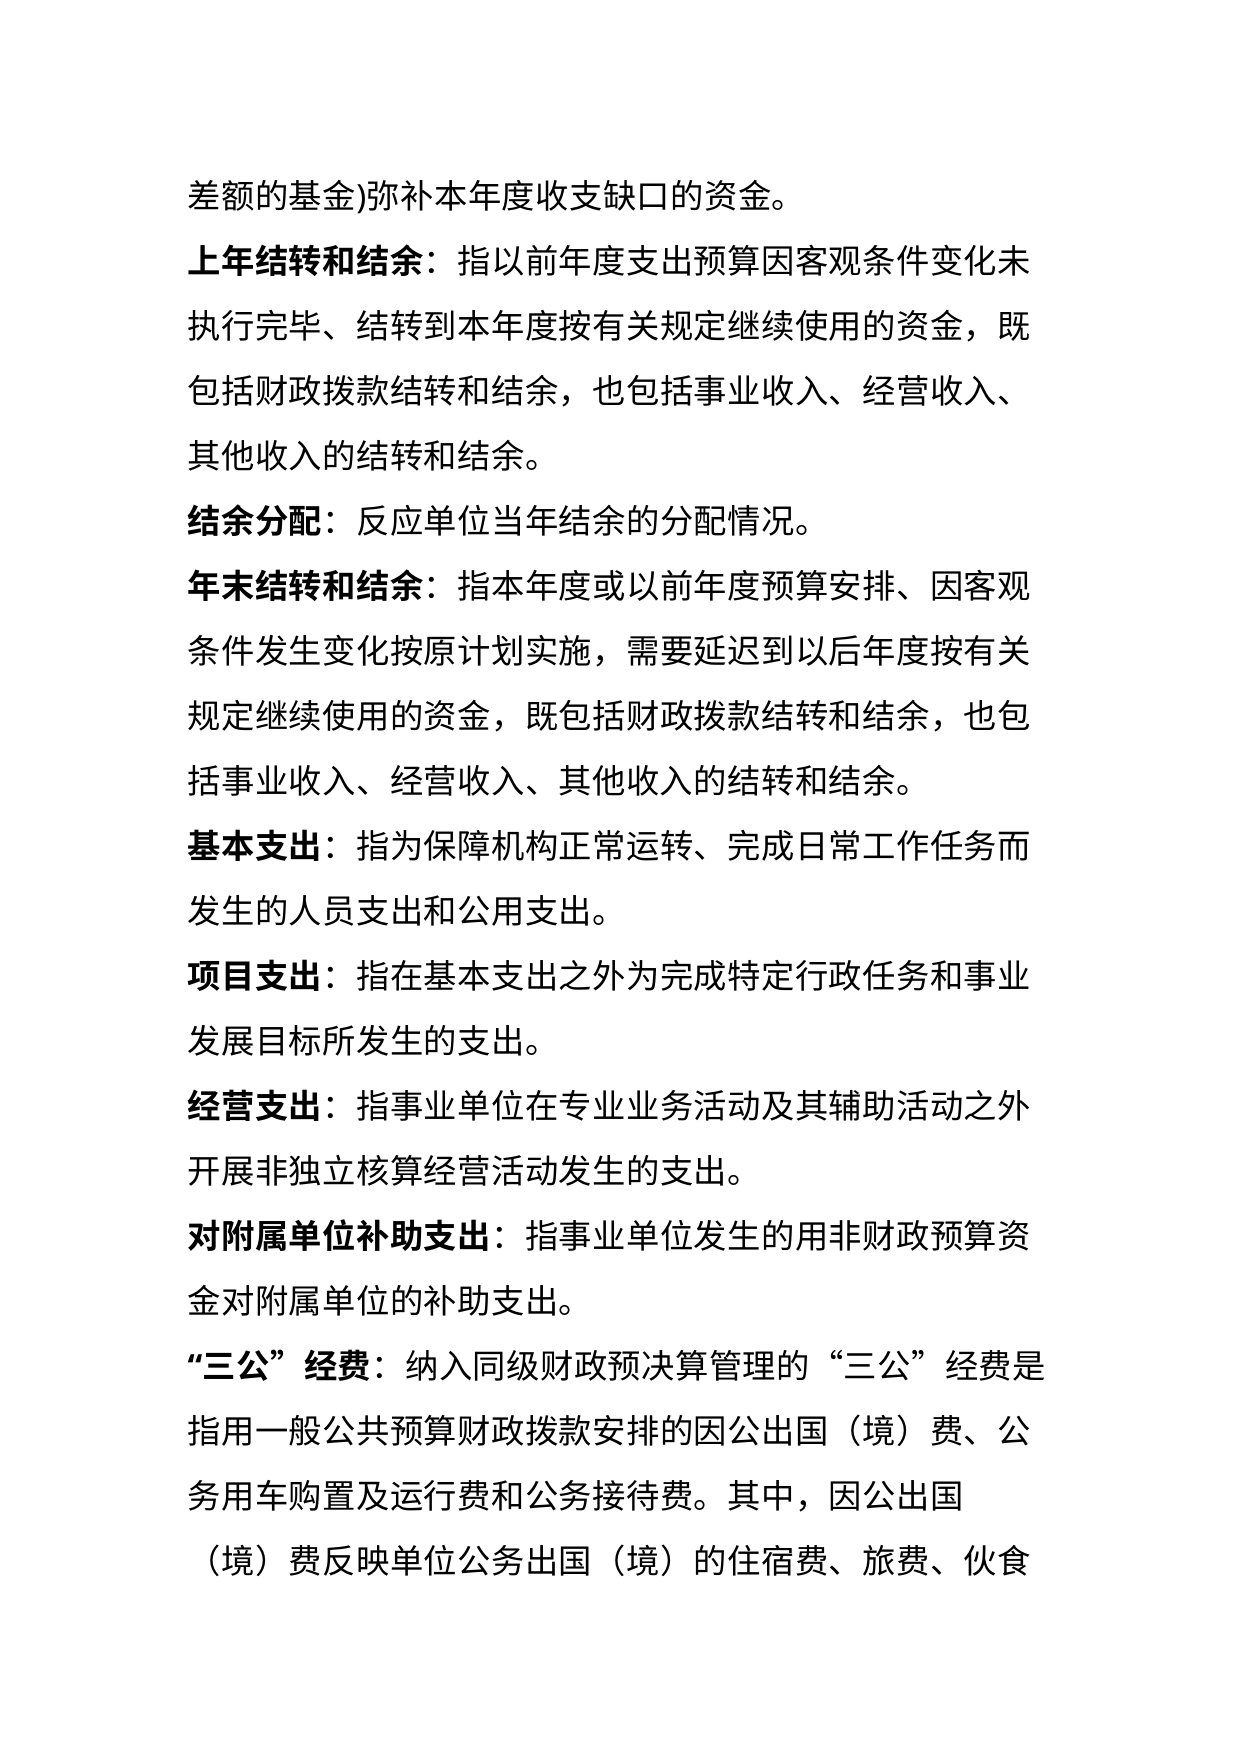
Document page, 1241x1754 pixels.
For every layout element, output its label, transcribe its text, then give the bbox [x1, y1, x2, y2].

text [187, 1332, 1053, 1592]
text 上年结转和结余：指以前年度支出预算因客观条件变化未执行完毕、结转到本年度按有关规定继续使用的资金，既包括财政拨款结转和结余，也包括事业收入、经营收入、其他收入的结转和结余。 [187, 227, 1053, 487]
text 年末结转和结余：指本年度或以前年度预算安排、因客观条件发生变化按原计划实施，需要延迟到以后年度按有关规定继续使用的资金，既包括财政拨款结转和结余，也包括事业收入、经营收入、其他收入的结转和结余。 [187, 552, 1053, 812]
text 基本支出：指为保障机构正常运转、完成日常工作任务而发生的人员支出和公用支出。 [187, 812, 1053, 942]
text 经营支出：指事业单位在专业业务活动及其辅助活动之外开展非独立核算经营活动发生的支出。 [187, 1072, 1053, 1202]
text 结余分配：反应单位当年结余的分配情况。 [187, 487, 1053, 552]
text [187, 162, 1053, 227]
text 项目支出：指在基本支出之外为完成特定行政任务和事业发展目标所发生的支出。 [187, 942, 1053, 1072]
text 对附属单位补助支出：指事业单位发生的用非财政预算资金对附属单位的补助支出。 [187, 1202, 1053, 1332]
